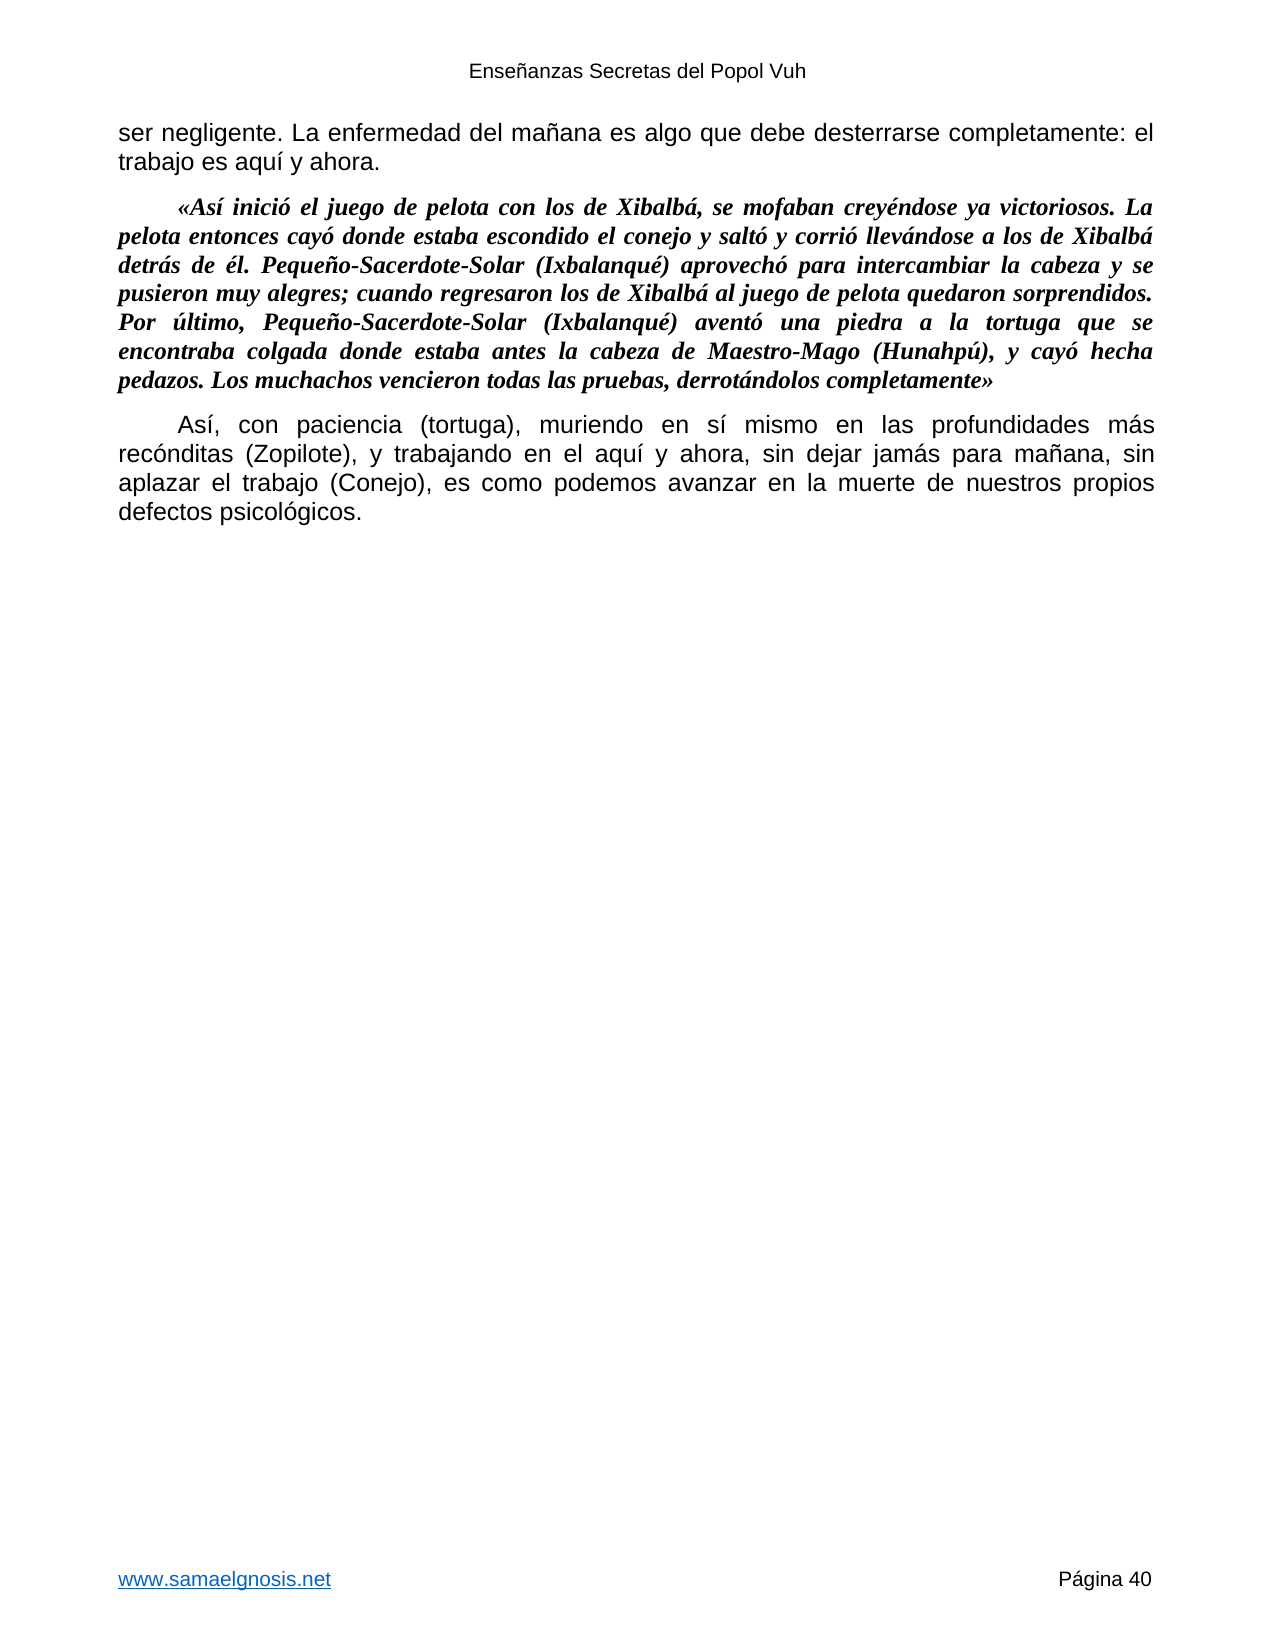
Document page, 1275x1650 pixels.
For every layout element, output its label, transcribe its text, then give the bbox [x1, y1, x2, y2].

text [118, 118, 1157, 176]
text «Así inició el juego de pelota con los de Xibalbá, se mofaban creyéndose ya victoriosos. La pelota entonces cayó donde estaba escondido el conejo y saltó y corrió llevándose a los de Xibalbá detrás de él. Pequeño-Sacerdote-Solar (Ixbalanqué) aprovechó para intercambiar la cabeza y se pusieron muy alegres; cuando regresaron los de Xibalbá al juego de pelota quedaron sorprendidos. Por último, Pequeño-Sacerdote-Solar (Ixbalanqué) aventó una piedra a la tortuga que se encontraba colgada donde estaba antes la cabeza de Maestro-Mago (Hunahpú), y cayó hecha pedazos. Los muchachos vencieron todas las pruebas, derrotándolos completamente» [118, 192, 1157, 393]
text Así, con paciencia (tortuga), muriendo en sí mismo en las profundidades más recónditas (Zopilote), y trabajando en el aquí y ahora, sin dejar jamás para mañana, sin aplazar el trabajo (Conejo), es como podemos avanzar en la muerte de nuestros propios defectos psicológicos. [118, 410, 1157, 525]
